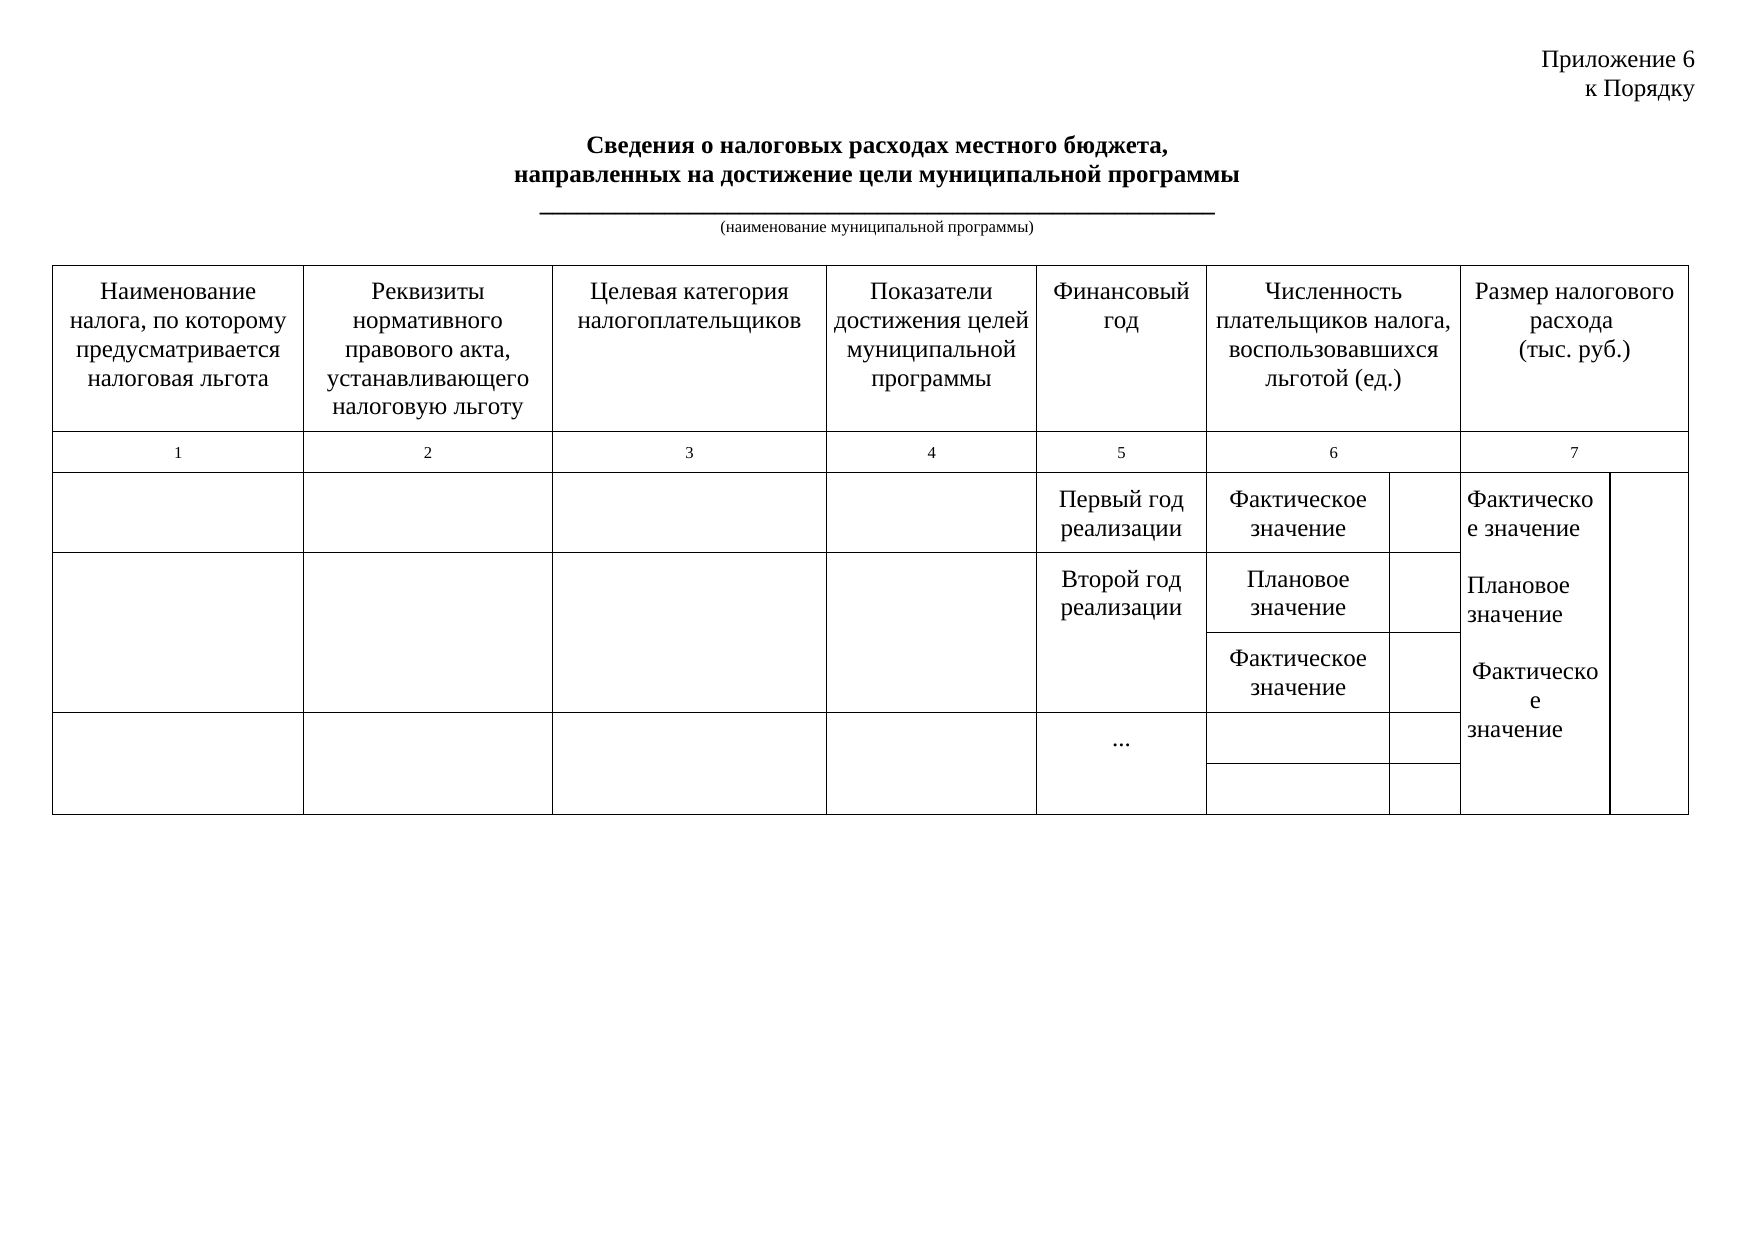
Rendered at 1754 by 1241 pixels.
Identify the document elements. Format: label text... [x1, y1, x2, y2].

table_cell 1 [53, 432, 303, 472]
table_cell 3 [553, 432, 826, 472]
text (наименование муниципальной программы) [59, 217, 1695, 236]
table_header Наименование налога, по которому предусматривается налоговая льгота [53, 266, 303, 431]
table_cell [53, 713, 303, 814]
table_cell Плановое значение [1207, 553, 1389, 632]
table_cell 7 [1461, 432, 1688, 472]
text к Порядку [59, 73, 1695, 102]
table_cell Фактическое значение [1207, 473, 1389, 552]
table_cell [304, 713, 552, 814]
table_cell [553, 473, 826, 552]
table_cell [1390, 713, 1460, 763]
text Сведения о налоговых расходах местного бюджета, [59, 131, 1695, 159]
table_header Финансовый год [1037, 266, 1206, 431]
table_cell [553, 553, 826, 712]
table_cell [1207, 713, 1389, 763]
text направленных на достижение цели муниципальной программы [59, 159, 1695, 188]
table_cell [1390, 633, 1460, 712]
table_cell [53, 553, 303, 712]
table_cell [827, 473, 1036, 552]
table_cell ... [1037, 713, 1206, 814]
table_cell Фактическое значение [1207, 633, 1389, 712]
table_cell [53, 473, 303, 552]
table_cell 6 [1207, 432, 1460, 472]
table_cell Фактическое значение Плановое значение Фактическое значение [1461, 473, 1609, 814]
table_cell [1207, 764, 1389, 814]
table_header Размер налогового расхода (тыс. руб.) [1461, 266, 1688, 431]
table_cell [827, 713, 1036, 814]
table_cell 2 [304, 432, 552, 472]
table_cell [304, 473, 552, 552]
table_cell [827, 553, 1036, 712]
table_header Целевая категория налогоплательщиков [553, 266, 826, 431]
table_cell [1390, 473, 1460, 552]
table_header Реквизиты нормативного правового акта, устанавливающего налоговую льготу [304, 266, 552, 431]
table_cell [553, 713, 826, 814]
table_cell 4 [827, 432, 1036, 472]
table_cell [1611, 473, 1688, 814]
table_cell [304, 553, 552, 712]
table_cell Второй год реализации [1037, 553, 1206, 712]
table_cell 5 [1037, 432, 1206, 472]
table_header Численность плательщиков налога, воспользовавшихся льготой (ед.) [1207, 266, 1460, 431]
table_header Показатели достижения целей муниципальной программы [827, 266, 1036, 431]
table_cell [1390, 764, 1460, 814]
text ______________________________________________________ [59, 188, 1695, 217]
table_cell Первый год реализации [1037, 473, 1206, 552]
text Приложение 6 [59, 44, 1695, 73]
table_cell [1390, 553, 1460, 632]
